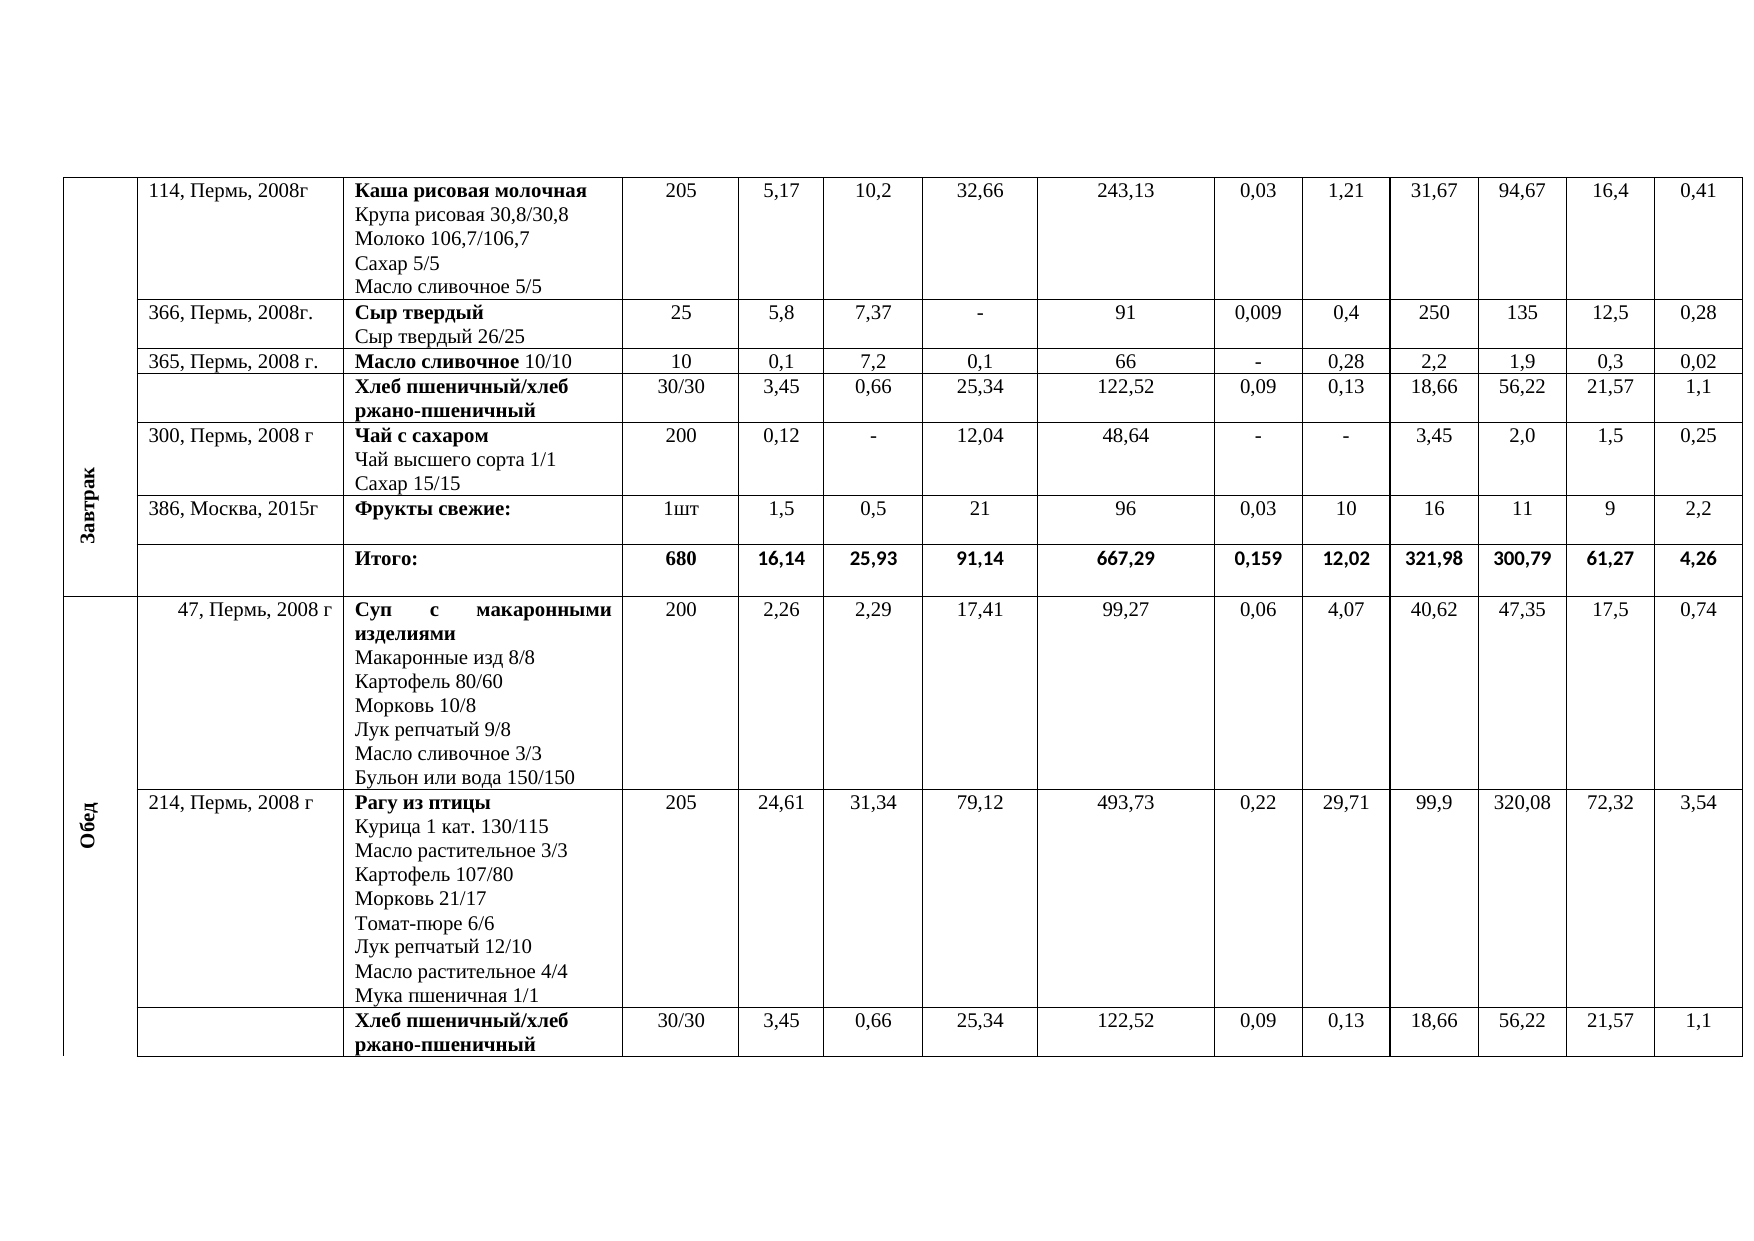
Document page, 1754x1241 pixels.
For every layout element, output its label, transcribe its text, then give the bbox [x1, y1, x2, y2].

table_cell Масло сливочное 10/10 [344, 349, 622, 373]
table_cell 25,93 [824, 545, 922, 596]
table_cell 47,35 [1479, 597, 1566, 789]
table_cell 0,66 [824, 374, 922, 422]
table_cell Чай с сахаром Чай высшего сорта 1/1 Сахар 15/15 [344, 423, 622, 495]
table_cell 16,14 [739, 545, 823, 596]
table_cell 2,26 [739, 597, 823, 789]
table_cell 17,5 [1567, 597, 1654, 789]
table_cell Завтрак [64, 178, 137, 596]
table_cell [138, 1008, 343, 1056]
table_cell 2,2 [1391, 349, 1478, 373]
table_cell 667,29 [1038, 545, 1214, 596]
table_cell 114, Пермь, 2008г [138, 178, 343, 298]
table_cell 0,13 [1303, 374, 1389, 422]
table_cell 31,67 [1391, 178, 1478, 298]
table_cell 25,34 [923, 1008, 1037, 1056]
table_cell 9 [1567, 496, 1654, 544]
table_cell Рагу из птицы Курица 1 кат. 130/115 Масло растительное 3/3 Картофель 107/80 Морковь 21/17 Томат-пюре 6/6 Лук репчатый 12/10 Масло растительное 4/4 Мука пшеничная 1/1 [344, 790, 622, 1007]
table_cell 0,02 [1655, 349, 1742, 373]
table_cell 0,03 [1215, 496, 1302, 544]
table_cell 2,0 [1479, 423, 1566, 495]
table_cell 18,66 [1391, 374, 1478, 422]
table_cell 0,25 [1655, 423, 1742, 495]
table_cell 0,5 [824, 496, 922, 544]
table_cell 25 [623, 300, 738, 348]
table_cell 10 [623, 349, 738, 373]
table_cell 4,07 [1303, 597, 1389, 789]
table_cell 10 [1303, 496, 1389, 544]
table_cell 18,66 [1391, 1008, 1478, 1056]
table_cell 386, Москва, 2015г [138, 496, 343, 544]
table_cell 320,08 [1479, 790, 1566, 1007]
table_cell 31,34 [824, 790, 922, 1007]
table_cell 0,13 [1303, 1008, 1389, 1056]
table_cell 3,45 [739, 374, 823, 422]
table_cell - [1215, 349, 1302, 373]
table_cell 12,5 [1567, 300, 1654, 348]
table_cell 122,52 [1038, 374, 1214, 422]
table_cell 30/30 [623, 374, 738, 422]
table_cell Суп с макаронными изделиями Макаронные изд 8/8 Картофель 80/60 Морковь 10/8 Лук репчатый 9/8 Масло сливочное 3/3 Бульон или вода 150/150 [344, 597, 622, 789]
table_cell 0,09 [1215, 374, 1302, 422]
table_cell 0,06 [1215, 597, 1302, 789]
table_cell 91 [1038, 300, 1214, 348]
table_cell 250 [1391, 300, 1478, 348]
table_cell [138, 545, 343, 596]
table_cell 11 [1479, 496, 1566, 544]
table_cell 29,71 [1303, 790, 1389, 1007]
table_cell 1,1 [1655, 374, 1742, 422]
table_cell 0,3 [1567, 349, 1654, 373]
table_cell Обед [64, 597, 137, 1056]
table_cell 0,28 [1655, 300, 1742, 348]
table_cell 99,9 [1391, 790, 1478, 1007]
table_cell 1,9 [1479, 349, 1566, 373]
table_cell 17,41 [923, 597, 1037, 789]
table_cell 365, Пермь, 2008 г. [138, 349, 343, 373]
table_cell 200 [623, 597, 738, 789]
table_cell 3,45 [739, 1008, 823, 1056]
table_cell 214, Пермь, 2008 г [138, 790, 343, 1007]
table_cell 16 [1391, 496, 1478, 544]
table_cell 493,73 [1038, 790, 1214, 1007]
table_cell Хлеб пшеничный/хлеб ржано-пшеничный [344, 374, 622, 422]
table_cell 122,52 [1038, 1008, 1214, 1056]
table_cell 0,12 [739, 423, 823, 495]
table_cell 5,17 [739, 178, 823, 298]
table_cell 0,009 [1215, 300, 1302, 348]
table_cell 25,34 [923, 374, 1037, 422]
table_cell 66 [1038, 349, 1214, 373]
table_cell 32,66 [923, 178, 1037, 298]
table_cell 205 [623, 790, 738, 1007]
table_cell Каша рисовая молочная Крупа рисовая 30,8/30,8 Молоко 106,7/106,7 Сахар 5/5 Масло сливочное 5/5 [344, 178, 622, 298]
table_cell 21,57 [1567, 1008, 1654, 1056]
table_cell 2,29 [824, 597, 922, 789]
table_cell 1,5 [739, 496, 823, 544]
table_cell [138, 374, 343, 422]
table_cell 243,13 [1038, 178, 1214, 298]
table_cell 366, Пермь, 2008г. [138, 300, 343, 348]
table_cell 0,74 [1655, 597, 1742, 789]
table_cell 1шт [623, 496, 738, 544]
table_cell 12,02 [1303, 545, 1389, 596]
table_cell 0,1 [739, 349, 823, 373]
table_cell 24,61 [739, 790, 823, 1007]
table_cell 91,14 [923, 545, 1037, 596]
table_cell - [1303, 423, 1389, 495]
table_cell 5,8 [739, 300, 823, 348]
table_cell 0,22 [1215, 790, 1302, 1007]
table_cell 30/30 [623, 1008, 738, 1056]
table_cell 205 [623, 178, 738, 298]
table_cell 12,04 [923, 423, 1037, 495]
table_cell 16,4 [1567, 178, 1654, 298]
table_cell 300,79 [1479, 545, 1566, 596]
table_cell 3,45 [1391, 423, 1478, 495]
table_cell Фрукты свежие: [344, 496, 622, 544]
table_cell 21 [923, 496, 1037, 544]
table_cell 1,21 [1303, 178, 1389, 298]
table_cell 99,27 [1038, 597, 1214, 789]
table_cell - [923, 300, 1037, 348]
table_cell 56,22 [1479, 374, 1566, 422]
table_cell 200 [623, 423, 738, 495]
table_cell 1,5 [1567, 423, 1654, 495]
table_cell - [1215, 423, 1302, 495]
table_cell 680 [623, 545, 738, 596]
table_cell 7,2 [824, 349, 922, 373]
table_cell 94,67 [1479, 178, 1566, 298]
table_cell 79,12 [923, 790, 1037, 1007]
table_cell 40,62 [1391, 597, 1478, 789]
table_cell 2,2 [1655, 496, 1742, 544]
table_cell 56,22 [1479, 1008, 1566, 1056]
table_cell Итого: [344, 545, 622, 596]
table_cell 0,03 [1215, 178, 1302, 298]
table_cell 21,57 [1567, 374, 1654, 422]
table_cell 1,1 [1655, 1008, 1742, 1056]
table_cell 135 [1479, 300, 1566, 348]
table_cell 0,66 [824, 1008, 922, 1056]
table_cell 0,09 [1215, 1008, 1302, 1056]
table_cell 48,64 [1038, 423, 1214, 495]
table_cell 72,32 [1567, 790, 1654, 1007]
table_cell 96 [1038, 496, 1214, 544]
table_cell 0,4 [1303, 300, 1389, 348]
table_cell 321,98 [1391, 545, 1478, 596]
table_cell Хлеб пшеничный/хлеб ржано-пшеничный [344, 1008, 622, 1056]
table_cell 0,41 [1655, 178, 1742, 298]
table_cell 0,1 [923, 349, 1037, 373]
table_cell 4,26 [1655, 545, 1742, 596]
table_cell Сыр твердый Сыр твердый 26/25 [344, 300, 622, 348]
table_cell 0,28 [1303, 349, 1389, 373]
table_cell 7,37 [824, 300, 922, 348]
table_cell - [824, 423, 922, 495]
table_cell 47, Пермь, 2008 г [138, 597, 343, 789]
table_cell 3,54 [1655, 790, 1742, 1007]
table_cell 0,159 [1215, 545, 1302, 596]
table_cell 10,2 [824, 178, 922, 298]
table_cell 61,27 [1567, 545, 1654, 596]
table_cell 300, Пермь, 2008 г [138, 423, 343, 495]
